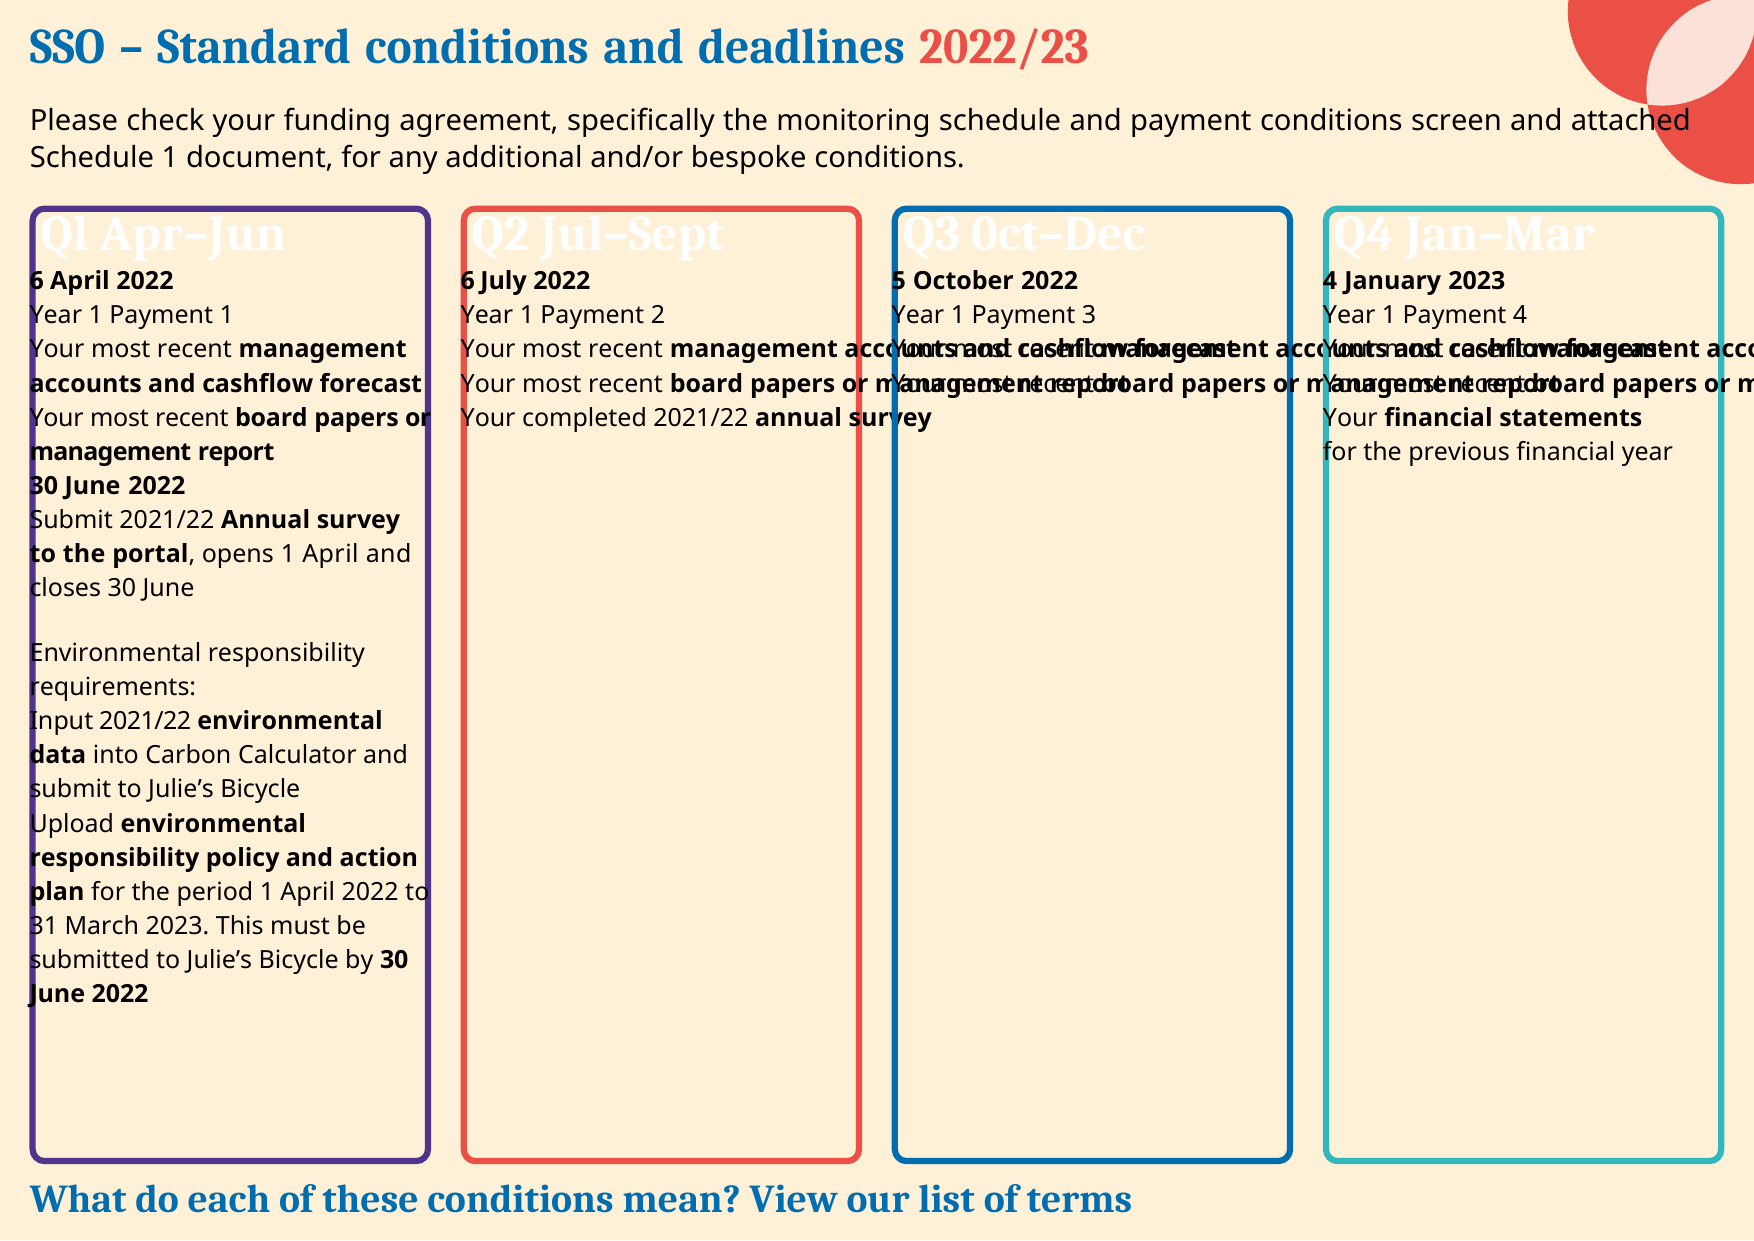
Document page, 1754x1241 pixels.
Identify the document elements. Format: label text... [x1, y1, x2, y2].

text Please check your funding agreement, specifically the monitoring schedule and payment conditions screen and attached Schedule 1 document, for any additional and/or bespoke conditions. [29, 100, 1698, 176]
title SSO – Standard conditions and deadlines 2022/23 [29, 19, 1735, 76]
text What do each of these conditions mean? View our list of terms [29, 217, 1735, 1222]
